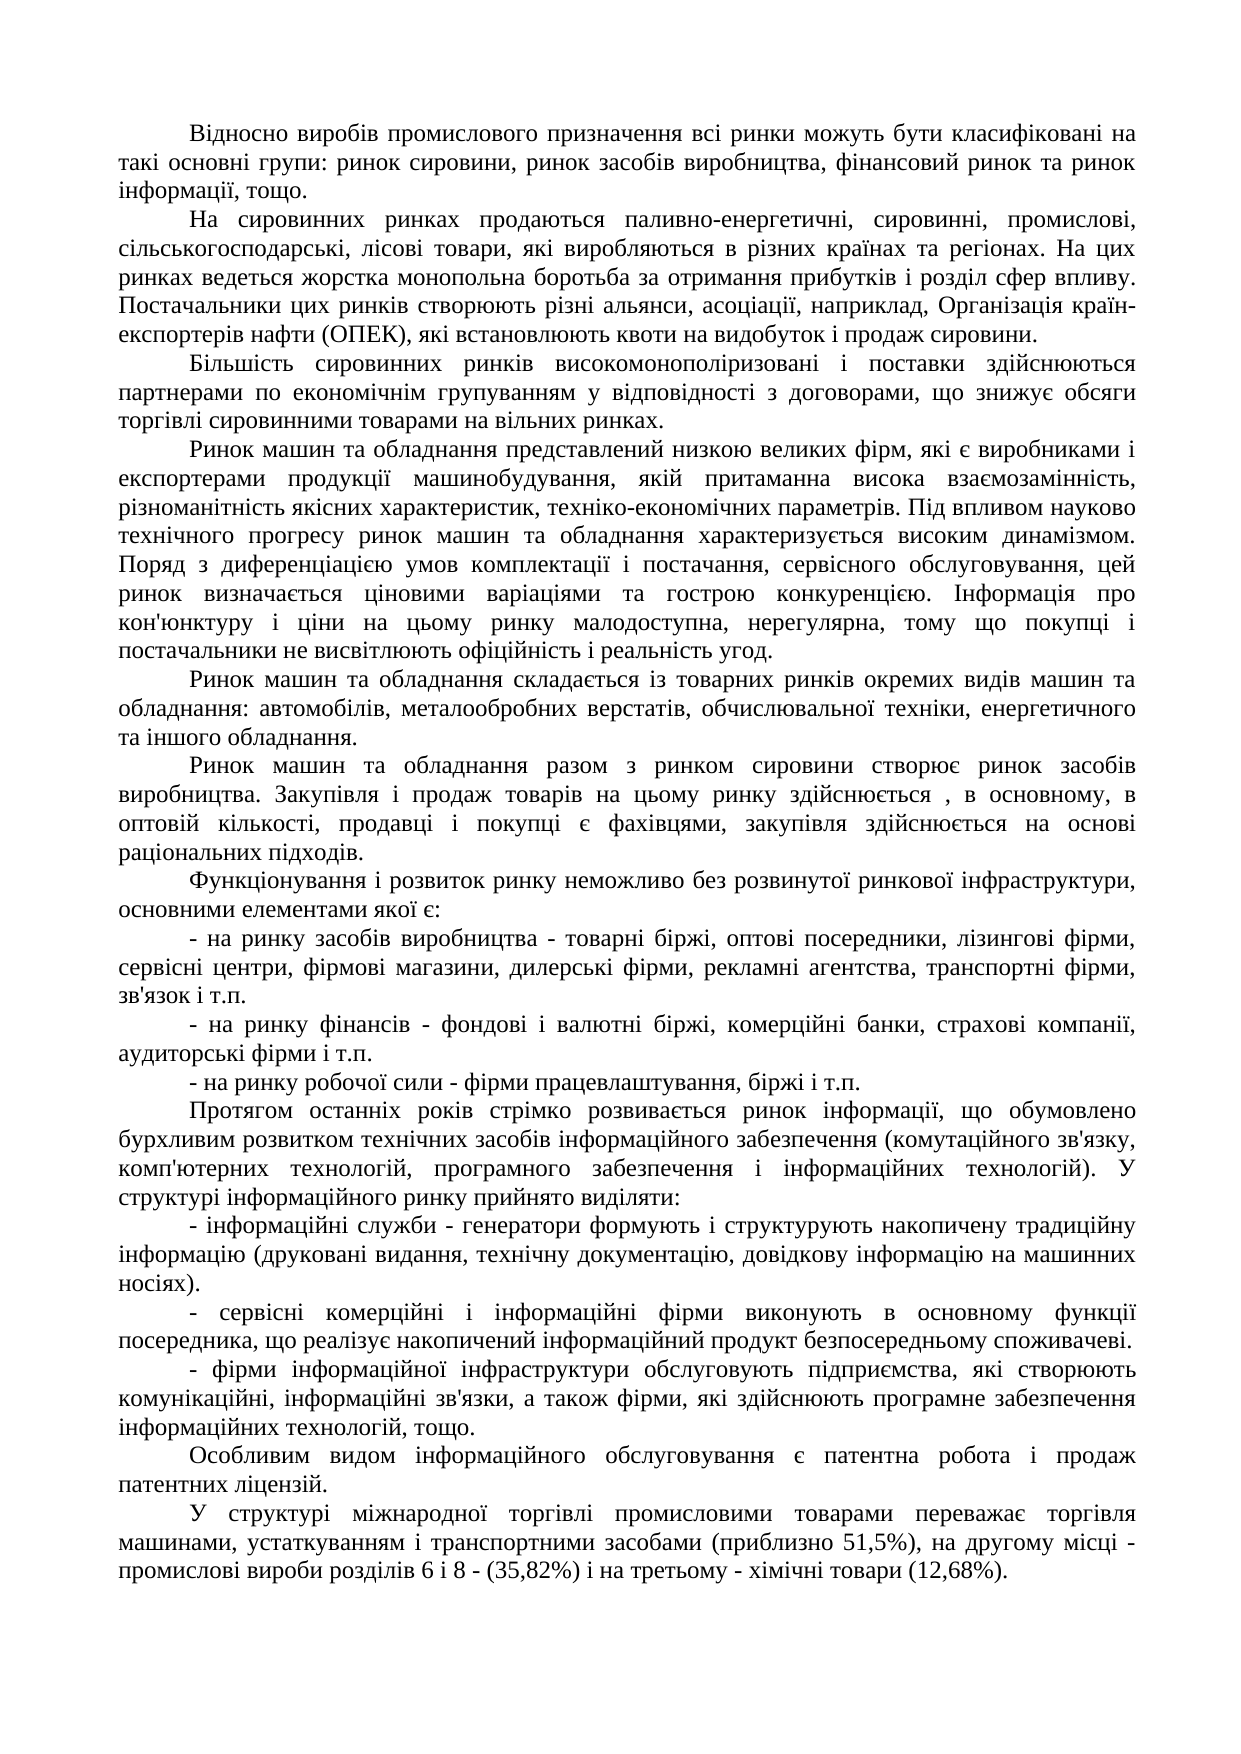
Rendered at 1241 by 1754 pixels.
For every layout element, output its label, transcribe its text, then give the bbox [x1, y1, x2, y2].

text На сировинних ринках продаються паливно-енергетичні, сировинні, промислові, сільськогосподарські, лісові товари, які виробляються в різних країнах та регіонах. На цих ринках ведеться жорстка монопольна боротьба за отримання прибутків і розділ сфер впливу. Постачальники цих ринків створюють різні альянси, асоціації, наприклад, Організація країн-експортерів нафти (ОПЕК), які встановлюють квоти на видобуток і продаж сировини. [118, 204, 1137, 348]
text - на ринку засобів виробництва - товарні біржі, оптові посередники, лізингові фірми, сервісні центри, фірмові магазини, дилерські фірми, рекламні агентства, транспортні фірми, зв'язок і т.п. [118, 923, 1137, 1009]
text Ринок машин та обладнання представлений низкою великих фірм, які є виробниками і експортерами продукції машинобудування, якій притаманна висока взаємозамінність, різноманітність якісних характеристик, техніко-економічних параметрів. Під впливом науково технічного прогресу ринок машин та обладнання характеризується високим динамізмом. Поряд з диференціацією умов комплектації і постачання, сервісного обслуговування, цей ринок визначається ціновими варіаціями та гострою конкуренцією. Інформація про кон'юнктуру і ціни на цьому ринку малодоступна, нерегулярна, тому що покупці і постачальники не висвітлюють офіційність і реальність угод. [118, 434, 1137, 664]
text Відносно виробів промислового призначення всі ринки можуть бути класифіковані на такі основні групи: ринок сировини, ринок засобів виробництва, фінансовий ринок та ринок інформації, тощо. [118, 118, 1137, 204]
text Протягом останніх років стрімко розвивається ринок інформації, що обумовлено бурхливим розвитком технічних засобів інформаційного забезпечення (комутаційного зв'язку, комп'ютерних технологій, програмного забезпечення і інформаційних технологій). У структурі інформаційного ринку прийнято виділяти: [118, 1096, 1137, 1211]
text У структурі міжнародної торгівлі промисловими товарами переважає торгівля машинами, устаткуванням і транспортними засобами (приблизно 51,5%), на другому місці - промислові вироби розділів 6 і 8 - (35,82%) і на третьому - хімічні товари (12,68%). [118, 1498, 1137, 1584]
text Більшість сировинних ринків високомонополіризовані і поставки здійснюються партнерами по економічнім групуванням у відповідності з договорами, що знижує обсяги торгівлі сировинними товарами на вільних ринках. [118, 348, 1137, 434]
text - інформаційні служби - генератори формують і структурують накопичену традиційну інформацію (друковані видання, технічну документацію, довідкову інформацію на машинних носіях). [118, 1211, 1137, 1297]
text - на ринку фінансів - фондові і валютні біржі, комерційні банки, страхові компанії, аудиторські фірми і т.п. [118, 1009, 1137, 1067]
text Функціонування і розвиток ринку неможливо без розвинутої ринкової інфраструктури, основними елементами якої є: [118, 866, 1137, 923]
text Особливим видом інформаційного обслуговування є патентна робота і продаж патентних ліцензій. [118, 1441, 1137, 1498]
text - на ринку робочої сили - фірми працевлаштування, біржі і т.п. [118, 1067, 1137, 1096]
text Ринок машин та обладнання разом з ринком сировини створює ринок засобів виробництва. Закупівля і продаж товарів на цьому ринку здійснюється , в основному, в оптовій кількості, продавці і покупці є фахівцями, закупівля здійснюється на основі раціональних підходів. [118, 751, 1137, 866]
text - сервісні комерційні і інформаційні фірми виконують в основному функції посередника, що реалізує накопичений інформаційний продукт безпосередньому споживачеві. [118, 1297, 1137, 1354]
text Ринок машин та обладнання складається із товарних ринків окремих видів машин та обладнання: автомобілів, металообробних верстатів, обчислювальної техніки, енергетичного та іншого обладнання. [118, 664, 1137, 751]
text - фірми інформаційної інфраструктури обслуговують підприємства, які створюють комунікаційні, інформаційні зв'язки, а також фірми, які здійснюють програмне забезпечення інформаційних технологій, тощо. [118, 1354, 1137, 1441]
